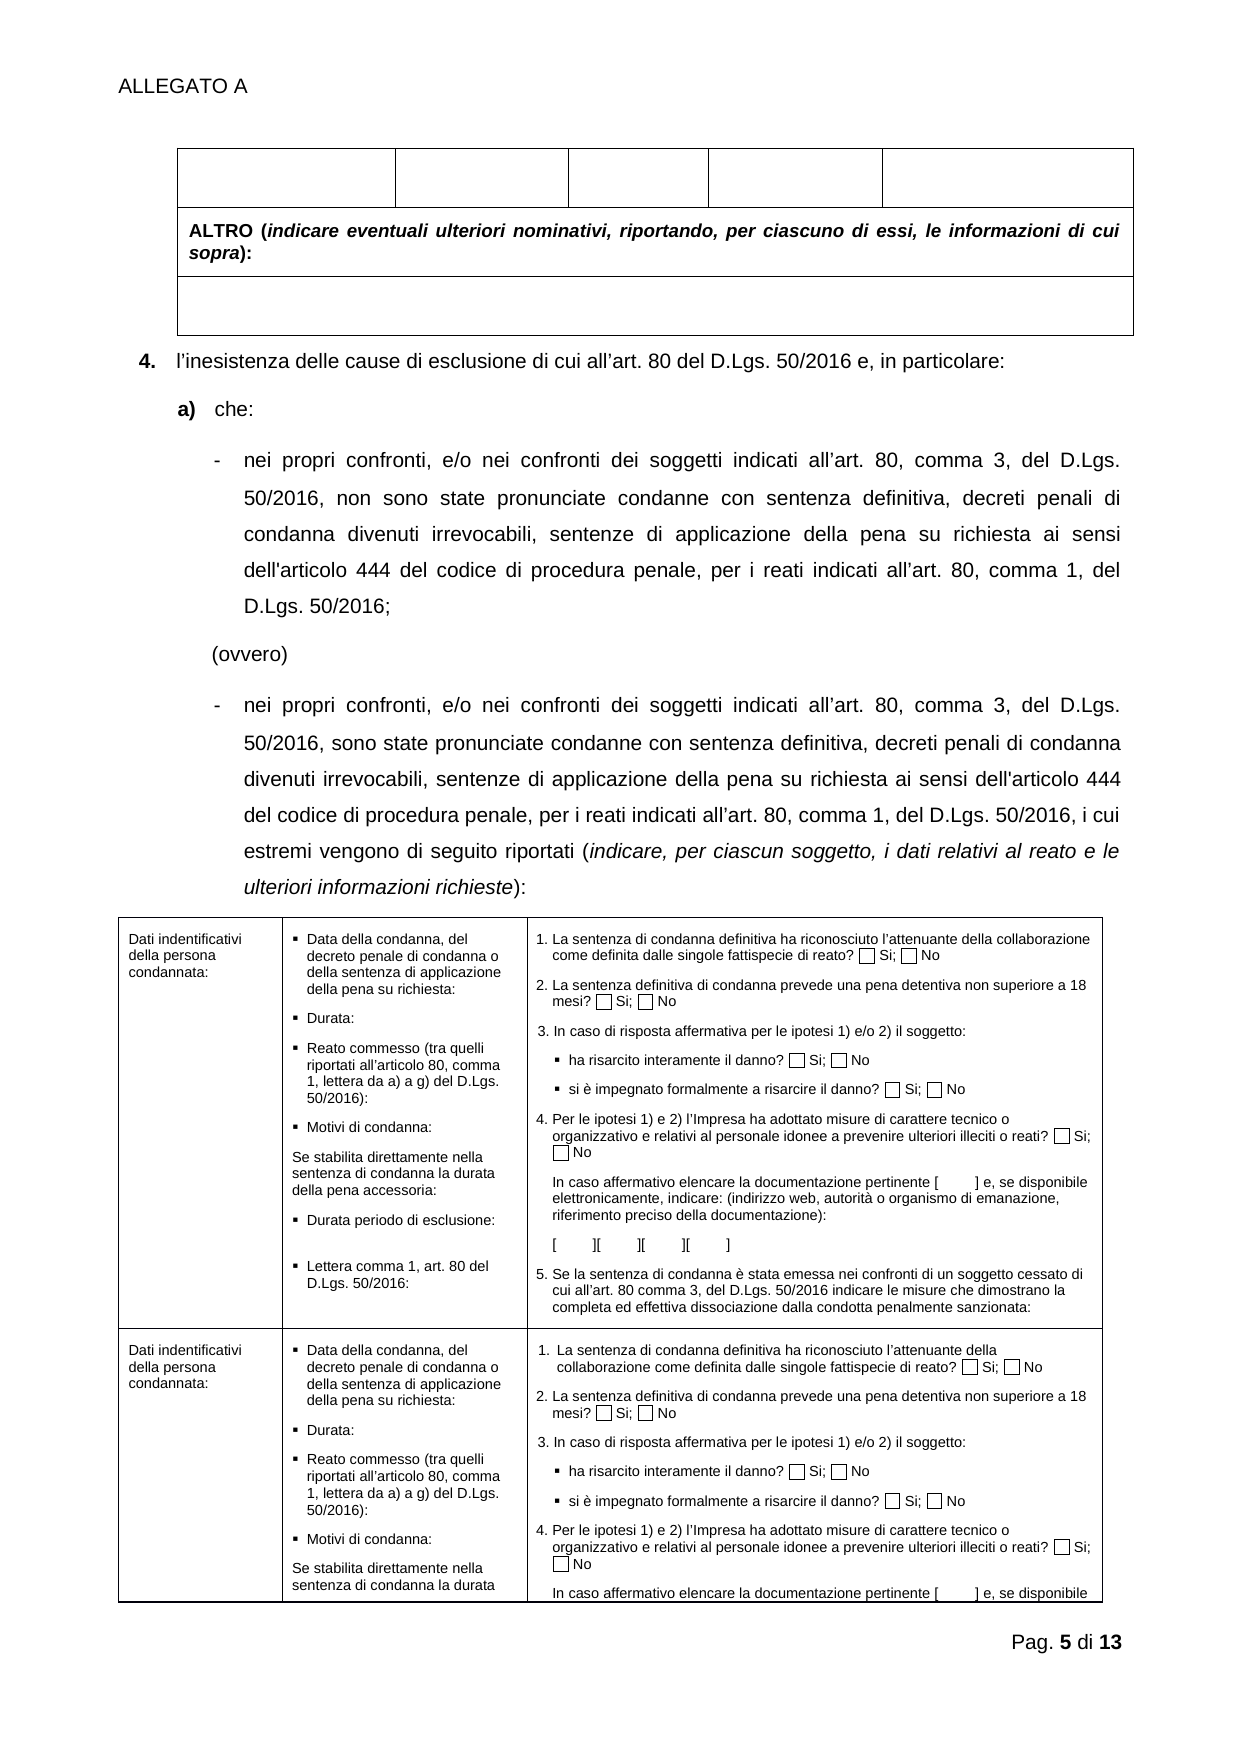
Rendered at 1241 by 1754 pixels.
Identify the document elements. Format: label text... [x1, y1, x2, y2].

table_cell [569, 149, 708, 207]
table_cell [709, 149, 882, 207]
list nei propri confronti, e/o nei confronti dei soggetti indicati all’art. 80, comma 3, del D.Lgs. 50/2016, non sono state pronunciate condanne con sentenza definitiva, decreti penali di condanna divenuti irrevocabili, sentenze di applicazione della pena su richiesta ai sensi dell'articolo 444 del codice di procedura penale, per i reati indicati all’art. 80, comma 1, del D.Lgs. 50/2016; [213, 445, 1122, 617]
list che: [177, 397, 1122, 421]
table_cell [178, 149, 395, 207]
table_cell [119, 1329, 282, 1601]
table_header Data della condanna, del decreto penale di condanna o della sentenza di applicazione della pena su richiesta: Durata: Reato commesso (tra quelli riportati all’articolo 80, comma 1, lettera da a) a g) del D.Lgs. 50/2016): Motivi di condanna: Se stabilita direttamente nella sentenza di condanna la durata della pena accessoria: Durata periodo di esclusione: Lettera comma 1, art. 80 del D.Lgs. 50/2016: [283, 918, 527, 1328]
table_header Dati indentificativi della persona condannata: [119, 918, 282, 1328]
table_cell [178, 277, 1133, 335]
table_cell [528, 1329, 1102, 1601]
list nei propri confronti, e/o nei confronti dei soggetti indicati all’art. 80, comma 3, del D.Lgs. 50/2016, sono state pronunciate condanne con sentenza definitiva, decreti penali di condanna divenuti irrevocabili, sentenze di applicazione della pena su richiesta ai sensi dell'articolo 444 del codice di procedura penale, per i reati indicati all’art. 80, comma 1, del D.Lgs. 50/2016, i cui estremi vengono di seguito riportati (indicare, per ciascun soggetto, i dati relativi al reato e le ulteriori informazioni richieste): [213, 690, 1122, 898]
table_cell ALTRO (indicare eventuali ulteriori nominativi, riportando, per ciascuno di essi, le informazioni di cui sopra): [178, 208, 1133, 276]
table_cell [396, 149, 568, 207]
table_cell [283, 1329, 527, 1601]
list l’inesistenza delle cause di esclusione di cui all’art. 80 del D.Lgs. 50/2016 e, in particolare: [139, 348, 1122, 372]
text (ovvero) [211, 642, 1122, 666]
table_cell [883, 149, 1133, 207]
table_header La sentenza di condanna definitiva ha riconosciuto l’attenuante della collaborazione come definita dalle singole fattispecie di reato? Si; No La sentenza definitiva di condanna prevede una pena detentiva non superiore a 18 mesi? Si; No In caso di risposta affermativa per le ipotesi 1) e/o 2) il soggetto: ha risarcito interamente il danno? Si; No si è impegnato formalmente a risarcire il danno? Si; No Per le ipotesi 1) e 2) l’Impresa ha adottato misure di carattere tecnico o organizzativo e relativi al personale idonee a prevenire ulteriori illeciti o reati? Si; No In caso affermativo elencare la documentazione pertinente [ ] e, se disponibile elettronicamente, indicare: (indirizzo web, autorità o organismo di emanazione, riferimento preciso della documentazione): [ ][ ][ ][ ] Se la sentenza di condanna è stata emessa nei confronti di un soggetto cessato di cui all’art. 80 comma 3, del D.Lgs. 50/2016 indicare le misure che dimostrano la completa ed effettiva dissociazione dalla condotta penalmente sanzionata: [528, 918, 1102, 1328]
